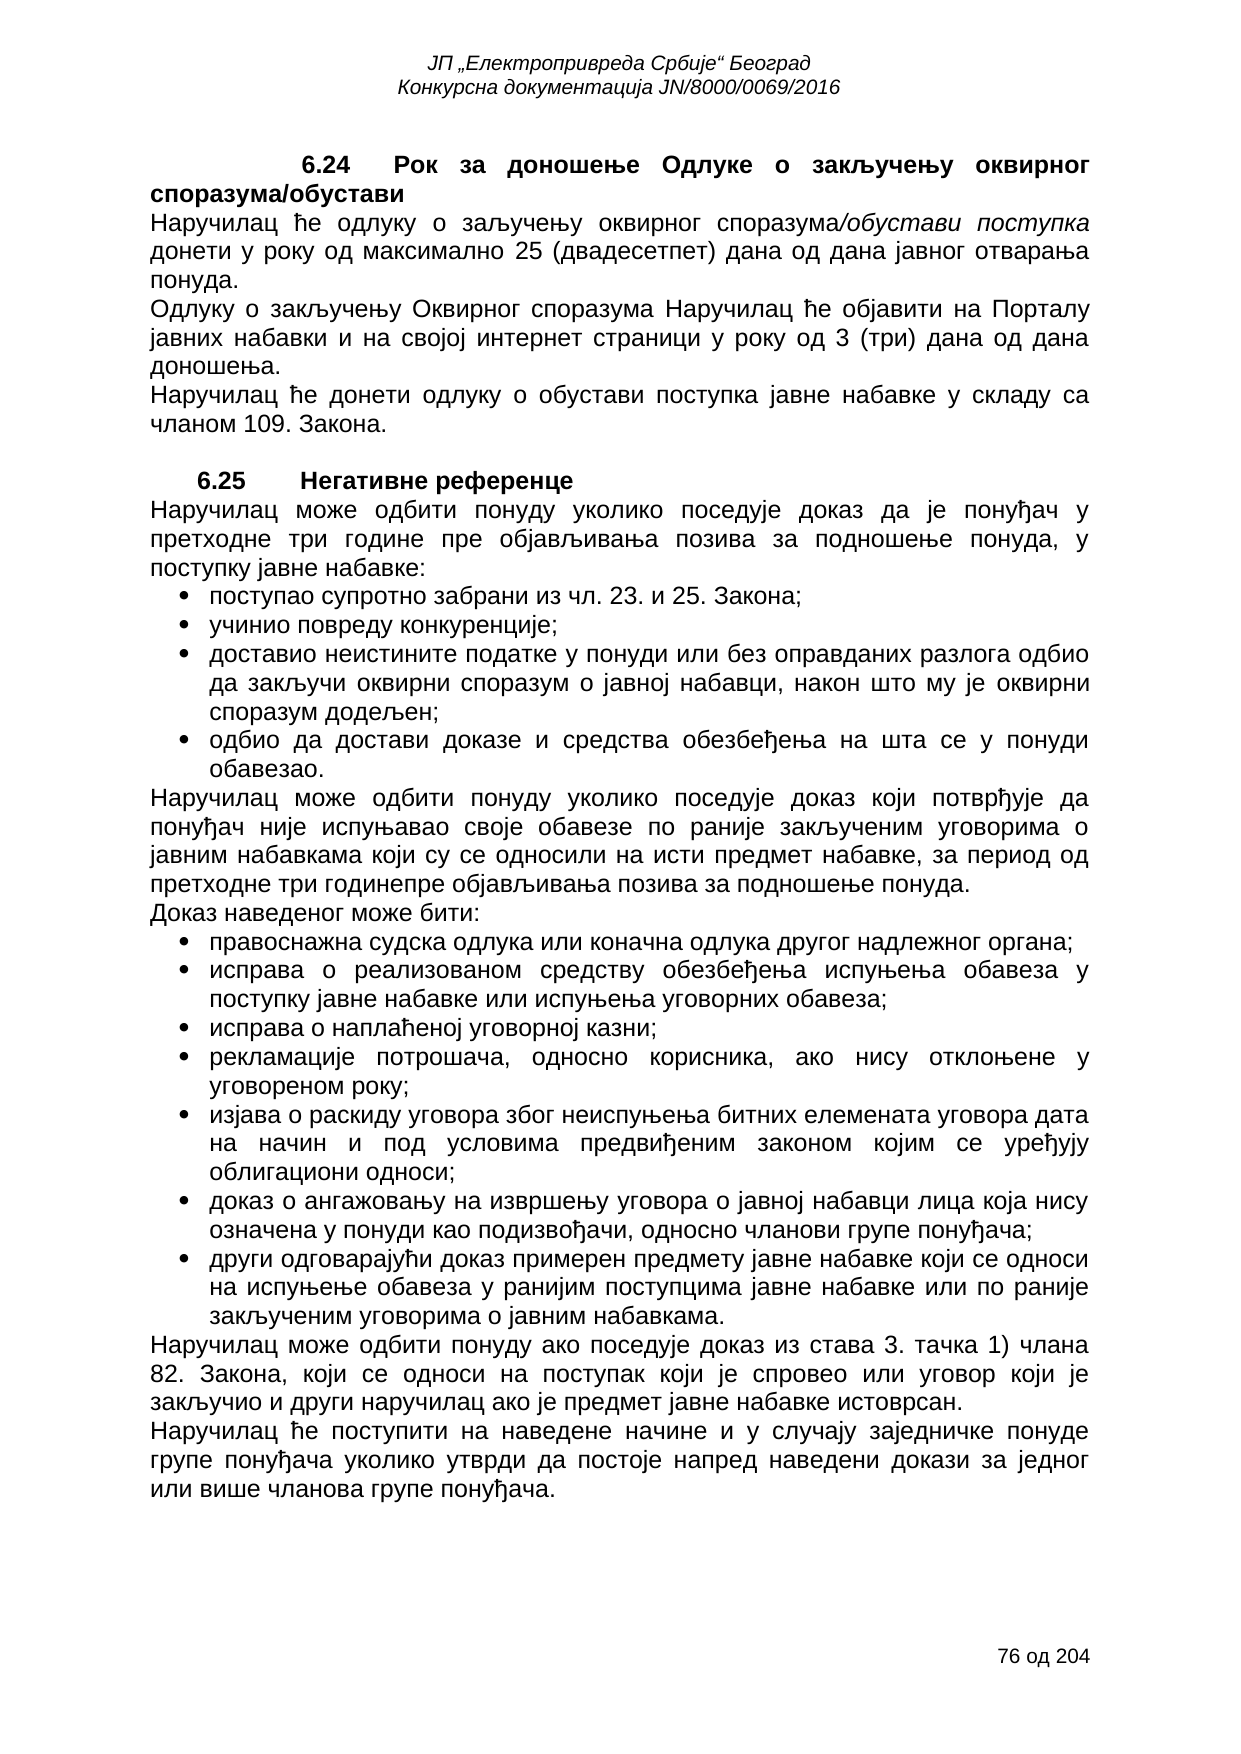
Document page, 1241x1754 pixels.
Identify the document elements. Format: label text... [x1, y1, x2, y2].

text исправа о наплаћеној уговорној казни; [179, 1013, 1090, 1042]
text учинио повреду конкуренције; [179, 610, 1090, 639]
text Наручилац ће одлуку о заључењу оквирног споразума/обустави поступка донети у року од максимално 25 (двадесетпет) дана од дана јавног отварања понуда. [150, 207, 1090, 294]
text исправа о реализованом средству обезбеђења испуњења обавеза у поступку јавне набавке или испуњења уговорних обавеза; [179, 956, 1090, 1013]
text 6.24 Рок за доношење Одлуке о закључењу оквирног споразума/обустави [150, 150, 1090, 207]
text одбио да достави доказе и средства обезбеђења на шта се у понуди обавезао. [179, 725, 1090, 783]
text Наручилац може одбити понуду уколико поседује доказ да је понуђач у претходне три године пре објављивања позива за подношење понуда, у поступку јавне набавке: [150, 495, 1090, 581]
text Наручилац може одбити понуду ако поседује доказ из става 3. тачка 1) члана 82. Закона, који се односи на поступак који је спровео или уговор који је закључио и други наручилац ако је предмет јавне набавке истоврсан. [150, 1330, 1090, 1416]
list Негативне референце [197, 466, 1090, 495]
text други одговарајући доказ примерен предмету јавне набавке који се односи на испуњење обавеза у ранијим поступцима јавне набавке или по раније закљученим уговорима о јавним набавкама. [179, 1243, 1090, 1330]
text рекламације потрошача, односно корисника, ако нису отклоњене у уговореном року; [179, 1042, 1090, 1099]
text Одлуку о закључењу Оквирног споразума Наручилац ће објавити на Порталу јавних набавки и на својој интернет страници у року од 3 (три) дана од дана доношења. [150, 294, 1090, 380]
text доставио неистините податке у понуди или без оправданих разлога одбио да закључи оквирни споразум о јавној набавци, након што му је оквирни споразум додељен; [179, 639, 1090, 725]
text Наручилац ће поступити на наведене начине и у случају заједничке понуде групе понуђача уколико утврди да постоје напред наведени докази за једног или више чланова групе понуђача. [150, 1416, 1090, 1502]
text изјава о раскиду уговора због неиспуњења битних елемената уговора дата на начин и под условима предвиђеним законом којим се уређују облигациони односи; [179, 1099, 1090, 1186]
text Наручилац ће донети одлуку о обустави поступка јавне набавке у складу са чланом 109. Закона. [150, 380, 1090, 437]
text доказ о ангажовању на извршењу уговора о јавној набавци лица која нису означена у понуди као подизвођачи, односно чланови групе понуђача; [179, 1186, 1090, 1243]
text правоснажна судска одлука или коначна одлука другог надлежног органа; [179, 927, 1090, 956]
text Доказ наведеног може бити: [150, 898, 1090, 927]
text поступао супротно забрани из чл. 23. и 25. Закона; [179, 581, 1090, 610]
text Наручилац може одбити понуду уколико поседује доказ који потврђује да понуђач није испуњавао своје обавезе по раније закљученим уговорима о јавним набавкама који су се односили на исти предмет набавке, за период од претходне три годинепре објављивања позива за подношење понуда. [150, 783, 1090, 898]
